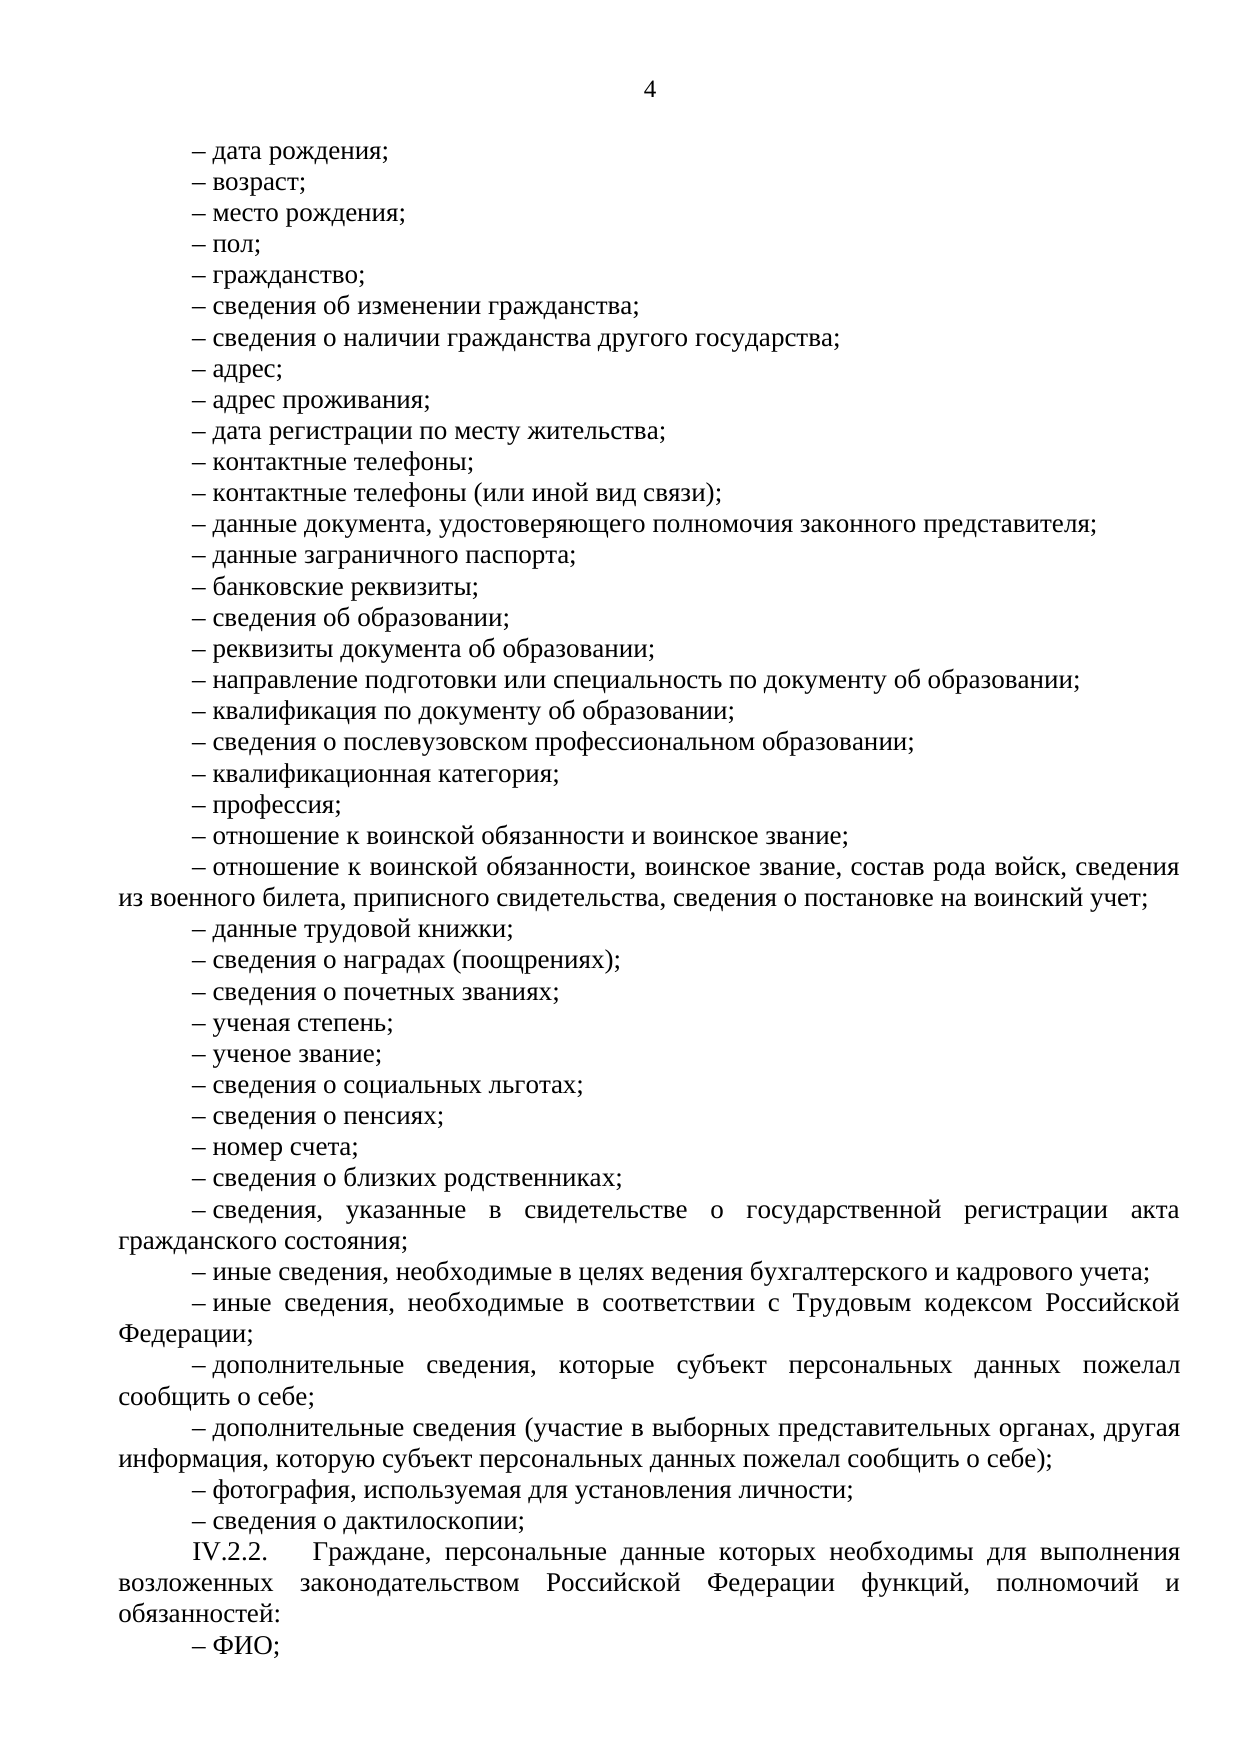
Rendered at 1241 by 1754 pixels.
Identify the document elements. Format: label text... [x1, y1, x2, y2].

list сведения о наградах (поощрениях); [118, 943, 1181, 975]
list сведения о пенсиях; [118, 1099, 1181, 1130]
list место рождения; [118, 196, 1181, 227]
list иные сведения, необходимые в целях ведения бухгалтерского и кадрового учета; [118, 1255, 1181, 1286]
list направление подготовки или специальность по документу об образовании; [118, 663, 1181, 694]
list сведения о почетных званиях; [118, 975, 1181, 1006]
list отношение к воинской обязанности и воинское звание; [118, 819, 1181, 850]
list сведения об изменении гражданства; [118, 289, 1181, 321]
list ФИО; [118, 1629, 1181, 1660]
text Граждане, персональные данные которых необходимы для выполнения возложенных законодательством Российской Федерации функций, полномочий и обязанностей: [118, 1535, 1181, 1629]
list сведения, указанные в свидетельстве о государственной регистрации акта гражданского состояния; [118, 1193, 1181, 1255]
list возраст; [118, 165, 1181, 196]
list сведения о послевузовском профессиональном образовании; [118, 726, 1181, 757]
list дополнительные сведения (участие в выборных представительных органах, другая информация, которую субъект персональных данных пожелал сообщить о себе); [118, 1411, 1181, 1473]
list сведения о близких родственниках; [118, 1162, 1181, 1193]
list профессия; [118, 788, 1181, 819]
list контактные телефоны; [118, 445, 1181, 476]
list сведения о дактилоскопии; [118, 1504, 1181, 1535]
list дата рождения; [118, 134, 1181, 165]
list иные сведения, необходимые в соответствии с Трудовым кодексом Российской Федерации; [118, 1286, 1181, 1348]
list пол; [118, 227, 1181, 258]
list гражданство; [118, 258, 1181, 289]
list адрес; [118, 352, 1181, 383]
list контактные телефоны (или иной вид связи); [118, 476, 1181, 507]
list квалификационная категория; [118, 757, 1181, 788]
list дополнительные сведения, которые субъект персональных данных пожелал сообщить о себе; [118, 1348, 1181, 1411]
list ученая степень; [118, 1006, 1181, 1037]
list дата регистрации по месту жительства; [118, 414, 1181, 445]
list отношение к воинской обязанности, воинское звание, состав рода войск, сведения из военного билета, приписного свидетельства, сведения о постановке на воинский учет; [118, 850, 1181, 912]
list реквизиты документа об образовании; [118, 632, 1181, 663]
list сведения о социальных льготах; [118, 1068, 1181, 1099]
list номер счета; [118, 1130, 1181, 1162]
list фотография, используемая для установления личности; [118, 1473, 1181, 1504]
list сведения об образовании; [118, 601, 1181, 632]
list данные трудовой книжки; [118, 912, 1181, 943]
list квалификация по документу об образовании; [118, 694, 1181, 726]
list банковские реквизиты; [118, 570, 1181, 601]
list данные заграничного паспорта; [118, 539, 1181, 570]
list адрес проживания; [118, 383, 1181, 414]
list сведения о наличии гражданства другого государства; [118, 321, 1181, 352]
list ученое звание; [118, 1037, 1181, 1068]
list данные документа, удостоверяющего полномочия законного представителя; [118, 507, 1181, 539]
